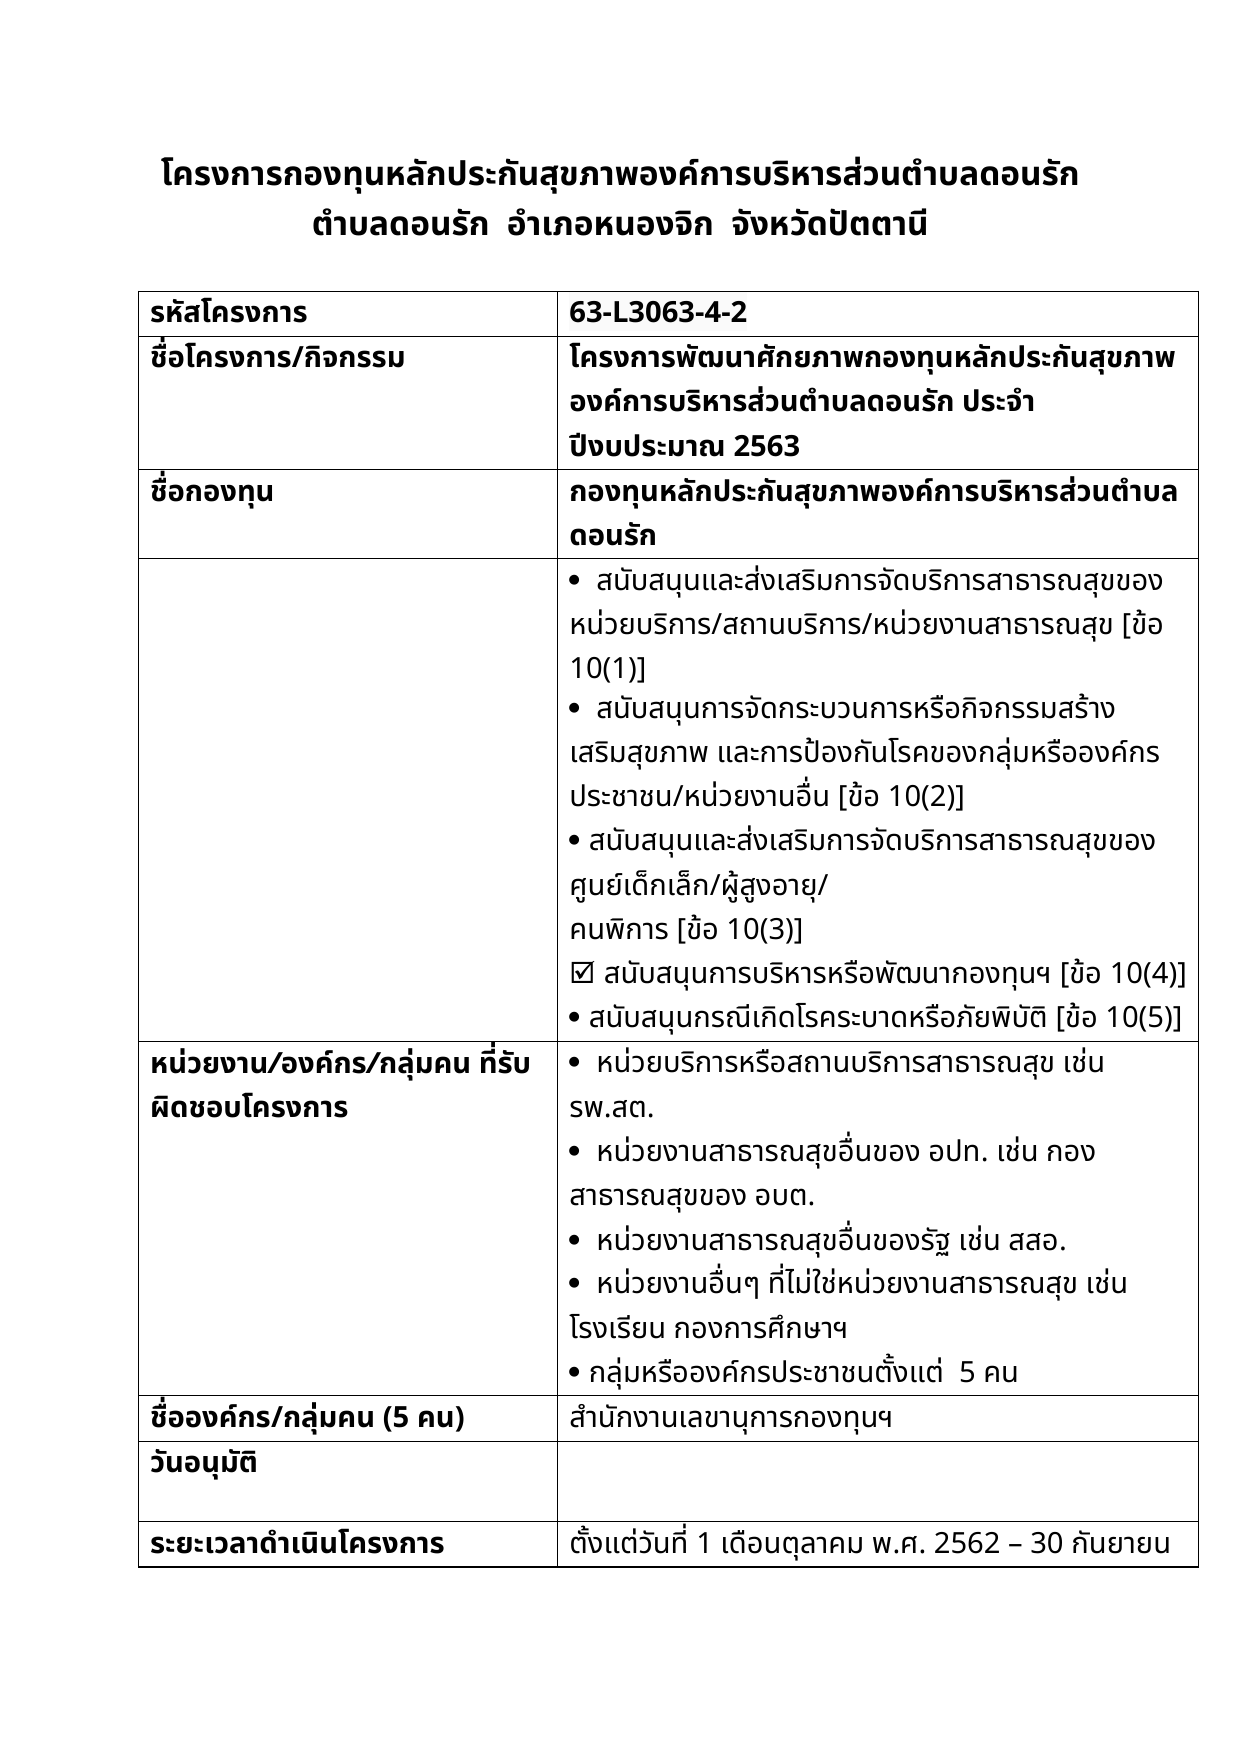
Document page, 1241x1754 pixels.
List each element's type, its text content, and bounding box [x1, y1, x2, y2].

table_cell วันอนุมัติ [139, 1442, 557, 1521]
text ตำบลดอนรัก อำเภอหนองจิก จังหวัดปัตตานี [150, 200, 1090, 251]
table_cell สำนักงานเลขานุการกองทุนฯ [558, 1396, 1198, 1441]
text โครงการกองทุนหลักประกันสุขภาพองค์การบริหารส่วนตำบลดอนรัก [150, 150, 1090, 200]
table_cell [139, 559, 557, 1041]
table_cell สนับสนุนและส่งเสริมการจัดบริการสาธารณสุขของ หน่วยบริการ/สถานบริการ/หน่วยงานสาธารณสุข [ข้อ 10(1)] สนับสนุนการจัดกระบวนการหรือกิจกรรมสร้างเสริมสุขภาพ และการป้องกันโรคของกลุ่มหรือองค์กรประชาชน/หน่วยงานอื่น [ข้อ 10(2)] สนับสนุนและส่งเสริมการจัดบริการสาธารณสุขของ ศูนย์เด็กเล็ก/ผู้สูงอายุ/ คนพิการ [ข้อ 10(3)] สนับสนุนการบริหารหรือพัฒนากองทุนฯ [ข้อ 10(4)] สนับสนุนกรณีเกิดโรคระบาดหรือภัยพิบัติ [ข้อ 10(5)] [558, 559, 1198, 1041]
table_cell หน่วยงาน/องค์กร/กลุ่มคน ที่รับผิดชอบโครงการ [139, 1042, 557, 1395]
table_cell โครงการพัฒนาศักยภาพกองทุนหลักประกันสุขภาพองค์การบริหารส่วนตำบลดอนรัก ประจำปีงบประมาณ 2563 [558, 337, 1198, 469]
table_cell ชื่อกองทุน [139, 470, 557, 558]
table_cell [558, 1522, 1198, 1566]
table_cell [139, 1522, 557, 1566]
table_cell ชื่อองค์กร/กลุ่มคน (5 คน) [139, 1396, 557, 1441]
table_cell ชื่อโครงการ/กิจกรรม [139, 337, 557, 469]
table_cell กองทุนหลักประกันสุขภาพองค์การบริหารส่วนตำบลดอนรัก [558, 470, 1198, 558]
table_header 63-L3063-4-2 [558, 292, 1198, 336]
table_cell หน่วยบริการหรือสถานบริการสาธารณสุข เช่น รพ.สต. หน่วยงานสาธารณสุขอื่นของ อปท. เช่น กองสาธารณสุขของ อบต. หน่วยงานสาธารณสุขอื่นของรัฐ เช่น สสอ. หน่วยงานอื่นๆ ที่ไม่ใช่หน่วยงานสาธารณสุข เช่น โรงเรียน กองการศึกษาฯ กลุ่มหรือองค์กรประชาชนตั้งแต่ 5 คน [558, 1042, 1198, 1395]
table_cell [558, 1442, 1198, 1521]
table_header รหัสโครงการ [139, 292, 557, 336]
